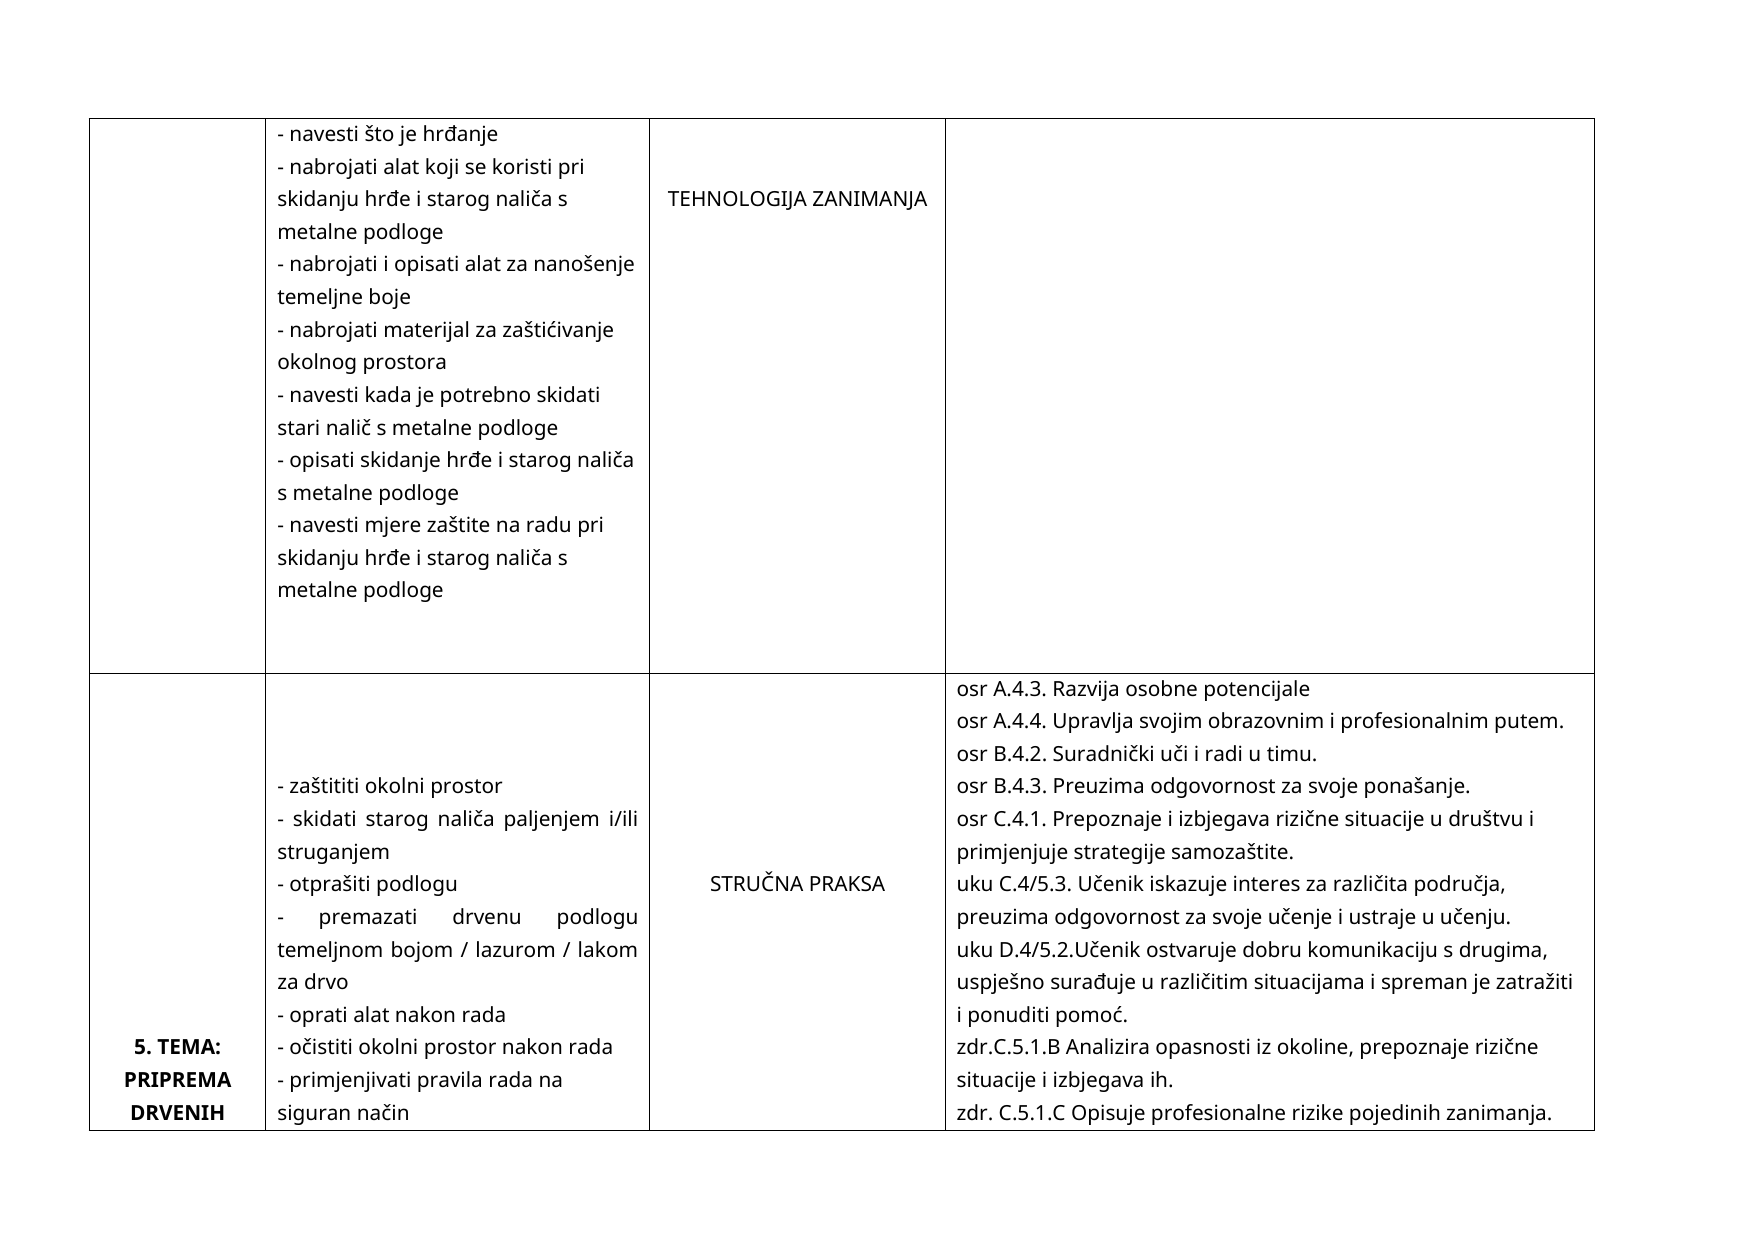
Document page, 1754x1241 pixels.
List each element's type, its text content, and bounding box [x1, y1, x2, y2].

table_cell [266, 674, 649, 1130]
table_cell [946, 674, 1594, 1130]
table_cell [266, 119, 649, 673]
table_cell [90, 674, 265, 1130]
table_cell STRUČNA PRAKSA [650, 674, 945, 1130]
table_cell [650, 119, 945, 673]
